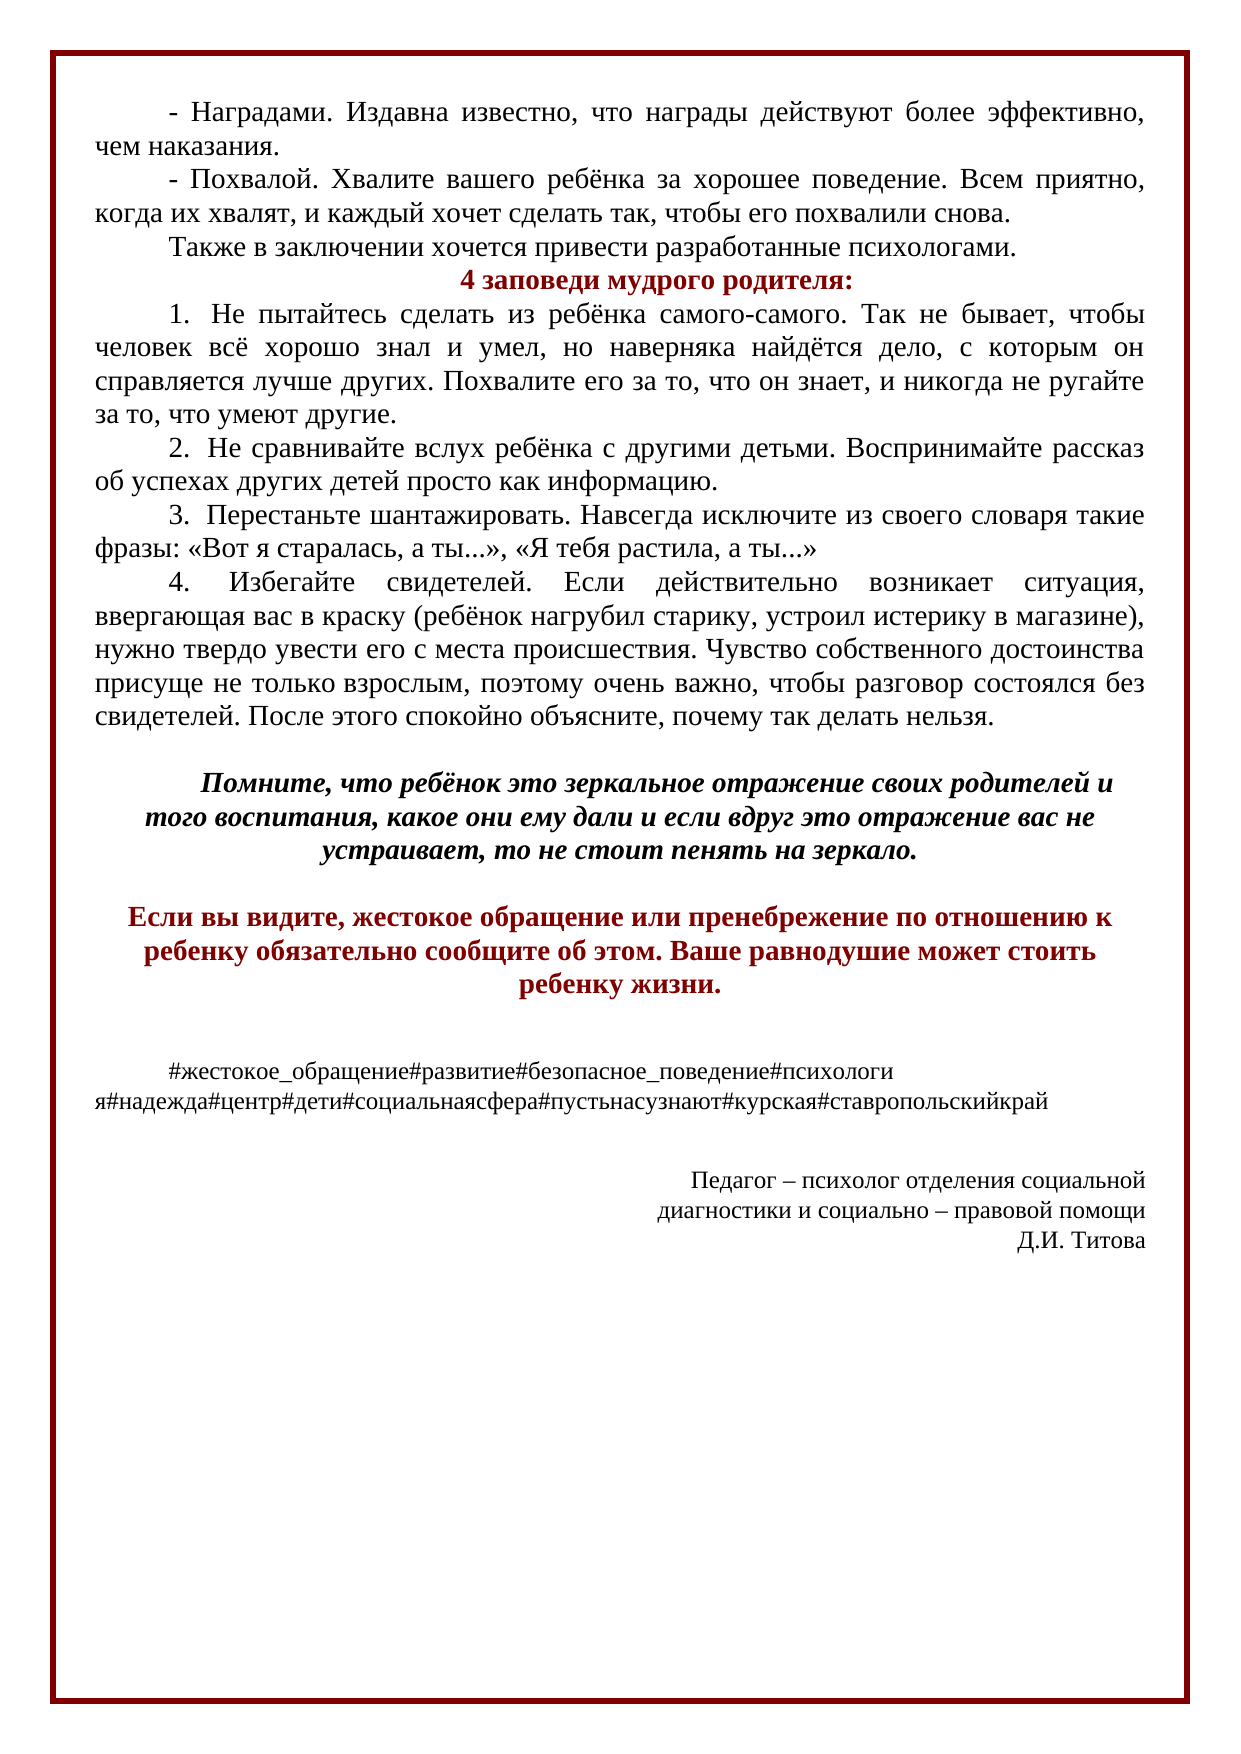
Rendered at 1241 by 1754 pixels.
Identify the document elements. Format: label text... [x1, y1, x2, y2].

text 4. Избегайте свидетелей. Если действительно возникает ситуация, ввергающая вас в краску (ребёнок нагрубил старику, устроил истерику в магазине), нужно твердо увести его с места происшествия. Чувство собственного достоинства присуще не только взрослым, поэтому очень важно, чтобы разговор состоялся без свидетелей. После этого спокойно объясните, почему так делать нельзя. [94, 564, 1146, 732]
text Также в заключении хочется привести разработанные психологами. [94, 229, 1146, 262]
text Педагог – психолог отделения социальной [94, 1165, 1146, 1194]
text 4 заповеди мудрого родителя: [94, 262, 1146, 296]
text Д.И. Титова [94, 1225, 1146, 1254]
text диагностики и социально – правовой помощи [94, 1195, 1146, 1224]
text Если вы видите, жестокое обращение или пренебрежение по отношению к ребенку обязательно сообщите об этом. Ваше равнодушие может стоить ребенку жизни. [94, 866, 1146, 1000]
text 3. Перестаньте шантажировать. Навсегда исключите из своего словаря такие фразы: «Вот я старалась, а ты...», «Я тебя растила, а ты...» [94, 497, 1146, 564]
text - Наградами. Издавна известно, что награды действуют более эффективно, чем наказания. [94, 94, 1146, 162]
text 2. Не сравнивайте вслух ребёнка с другими детьми. Воспринимайте рассказ об успехах других детей просто как информацию. [94, 430, 1146, 497]
text 1. Не пытайтесь сделать из ребёнка самого-самого. Так не бывает, чтобы человек всё хорошо знал и умел, но наверняка найдётся дело, с которым он справляется лучше других. Похвалите его за то, что он знает, и никогда не ругайте за то, что умеют другие. [94, 296, 1146, 430]
text - Похвалой. Хвалите вашего ребёнка за хорошее поведение. Всем приятно, когда их хвалят, и каждый хочет сделать так, чтобы его похвалили снова. [94, 162, 1146, 229]
text Помните, что ребёнок это зеркальное отражение своих родителей и того воспитания, какое они ему дали и если вдруг это отражение вас не устраивает, то не стоит пенять на зеркало. [94, 765, 1146, 866]
text #жестокое_обращение#развитие#безопасное_поведение#психология#надежда#центр#дети#социальнаясфера#пустьнасузнают#курская#ставропольскийкрай [94, 1056, 1146, 1115]
